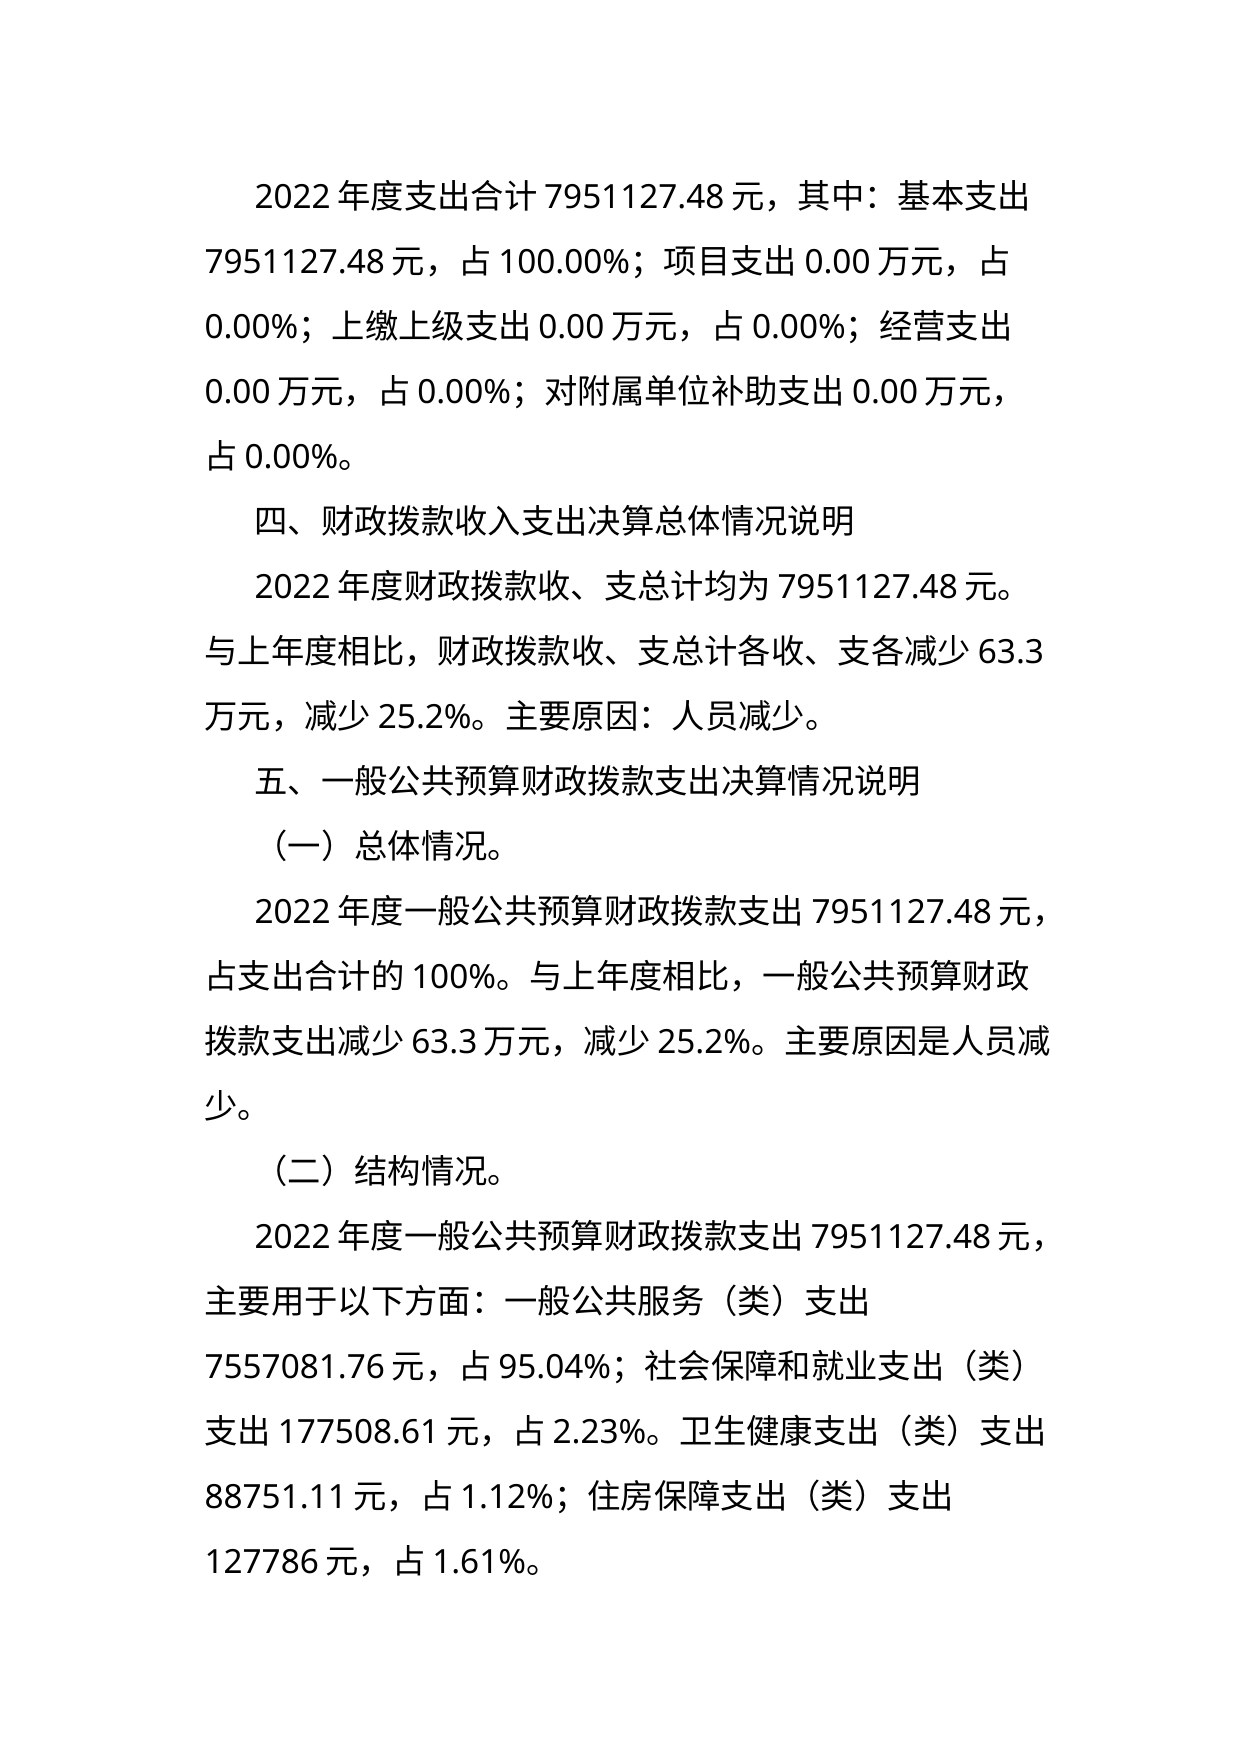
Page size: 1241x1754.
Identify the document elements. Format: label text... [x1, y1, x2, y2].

text 2022年度一般公共预算财政拨款支出7951127.48元，主要用于以下方面：一般公共服务（类）支出7557081.76元，占95.04%；社会保障和就业支出（类）支出177508.61元，占2.23%。卫生健康支出（类）支出88751.11元，占1.12%；住房保障支出（类）支出127786元，占1.61%。 [204, 1202, 1053, 1592]
text 五、一般公共预算财政拨款支出决算情况说明 [204, 747, 1053, 812]
text 2022年度支出合计7951127.48元，其中：基本支出7951127.48元，占100.00%；项目支出 0.00万元，占0.00%；上缴上级支出0.00万元，占 0.00%；经营支出0.00万元，占0.00%；对附属单位补助支出 0.00万元，占0.00%。 [204, 162, 1053, 487]
text （二）结构情况。 [204, 1137, 1053, 1202]
text 2022年度一般公共预算财政拨款支出 7951127.48元，占支出合计的100%。与上年度相比，一般公共预算财政拨款支出减少63.3万元，减少25.2%。主要原因是人员减少。 [204, 877, 1053, 1137]
text （一）总体情况。 [204, 812, 1053, 877]
text 2022年度财政拨款收、支总计均为7951127.48元。与上年度相比，财政拨款收、支总计各收、支各减少63.3万元，减少25.2%。主要原因：人员减少。 [204, 552, 1053, 747]
text 四、财政拨款收入支出决算总体情况说明 [204, 487, 1053, 552]
